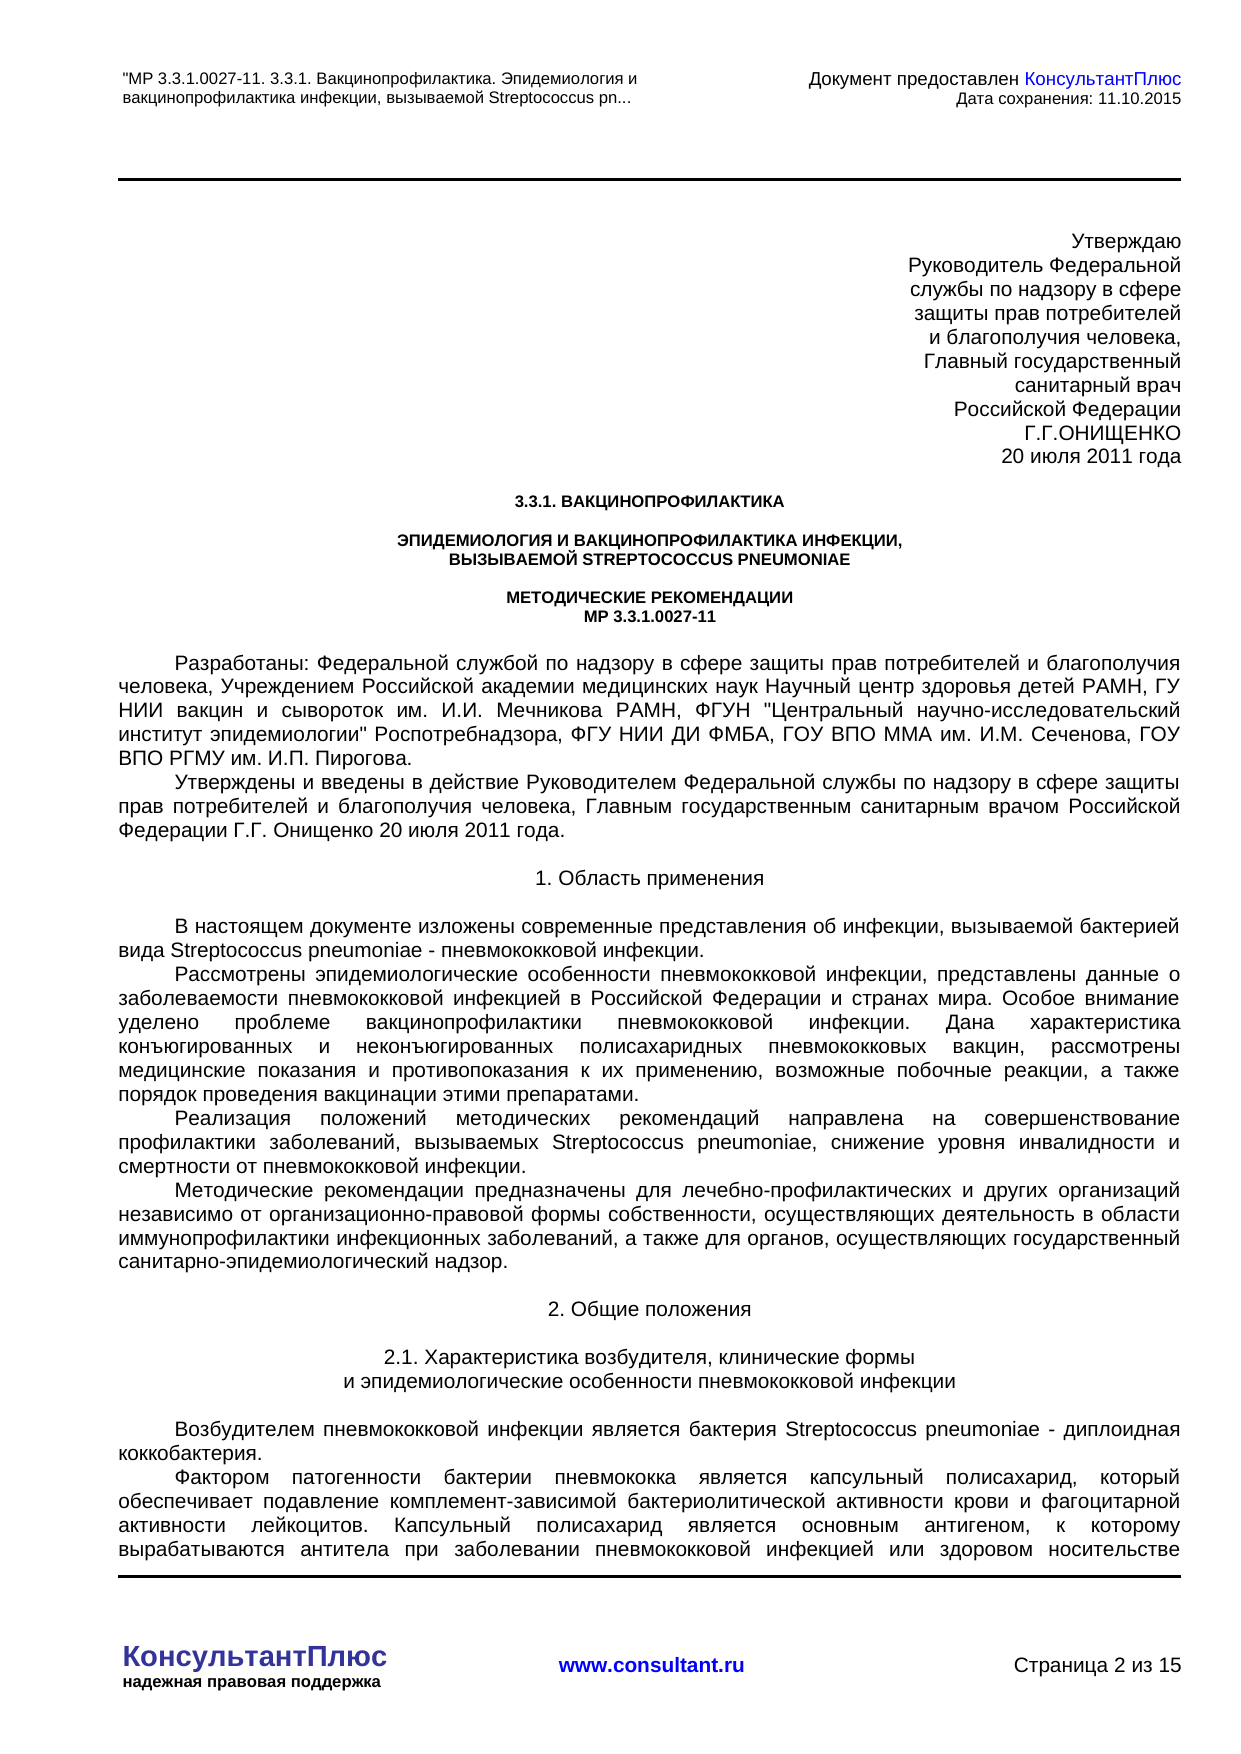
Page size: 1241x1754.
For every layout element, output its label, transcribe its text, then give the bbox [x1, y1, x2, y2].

title МЕТОДИЧЕСКИЕ РЕКОМЕНДАЦИИ [118, 588, 1181, 607]
text В настоящем документе изложены современные представления об инфекции, вызываемой бактерией вида Streptococcus pneumoniae - пневмококковой инфекции. [118, 914, 1181, 962]
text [118, 1465, 1181, 1561]
text службы по надзору в сфере [118, 277, 1181, 301]
text 2. Общие положения [118, 1297, 1181, 1321]
text санитарный врач [118, 372, 1181, 396]
title 3.3.1. ВАКЦИНОПРОФИЛАКТИКА [118, 492, 1181, 511]
text Возбудителем пневмококковой инфекции является бактерия Streptococcus pneumoniae - диплоидная коккобактерия. [118, 1417, 1181, 1465]
text Рассмотрены эпидемиологические особенности пневмококковой инфекции, представлены данные о заболеваемости пневмококковой инфекцией в Российской Федерации и странах мира. Особое внимание уделено проблеме вакцинопрофилактики пневмококковой инфекции. Дана характеристика конъюгированных и неконъюгированных полисахаридных пневмококковых вакцин, рассмотрены медицинские показания и противопоказания к их применению, возможные побочные реакции, а также порядок проведения вакцинации этими препаратами. [118, 962, 1181, 1106]
text 1. Область применения [118, 866, 1181, 890]
text Утверждаю [118, 229, 1181, 253]
text Руководитель Федеральной [118, 253, 1181, 277]
text Главный государственный [118, 348, 1181, 372]
text Разработаны: Федеральной службой по надзору в сфере защиты прав потребителей и благополучия человека, Учреждением Российской академии медицинских наук Научный центр здоровья детей РАМН, ГУ НИИ вакцин и сывороток им. И.И. Мечникова РАМН, ФГУН "Центральный научно-исследовательский институт эпидемиологии" Роспотребнадзора, ФГУ НИИ ДИ ФМБА, ГОУ ВПО ММА им. И.М. Сеченова, ГОУ ВПО РГМУ им. И.П. Пирогова. [118, 650, 1181, 770]
text Г.Г.ОНИЩЕНКО [118, 420, 1181, 444]
title МР 3.3.1.0027-11 [118, 607, 1181, 626]
text Российской Федерации [118, 396, 1181, 420]
title ЭПИДЕМИОЛОГИЯ И ВАКЦИНОПРОФИЛАКТИКА ИНФЕКЦИИ, [118, 531, 1181, 550]
text и эпидемиологические особенности пневмококковой инфекции [118, 1369, 1181, 1393]
text Реализация положений методических рекомендаций направлена на совершенствование профилактики заболеваний, вызываемых Streptococcus pneumoniae, снижение уровня инвалидности и смертности от пневмококковой инфекции. [118, 1106, 1181, 1177]
text Методические рекомендации предназначены для лечебно-профилактических и других организаций независимо от организационно-правовой формы собственности, осуществляющих деятельность в области иммунопрофилактики инфекционных заболеваний, а также для органов, осуществляющих государственный санитарно-эпидемиологический надзор. [118, 1177, 1181, 1273]
text Утверждены и введены в действие Руководителем Федеральной службы по надзору в сфере защиты прав потребителей и благополучия человека, Главным государственным санитарным врачом Российской Федерации Г.Г. Онищенко 20 июля 2011 года. [118, 770, 1181, 842]
text 20 июля 2011 года [118, 444, 1181, 468]
text и благополучия человека, [118, 324, 1181, 348]
text 2.1. Характеристика возбудителя, клинические формы [118, 1345, 1181, 1369]
title ВЫЗЫВАЕМОЙ STREPTOCOCCUS PNEUMONIAE [118, 550, 1181, 569]
text защиты прав потребителей [118, 301, 1181, 324]
